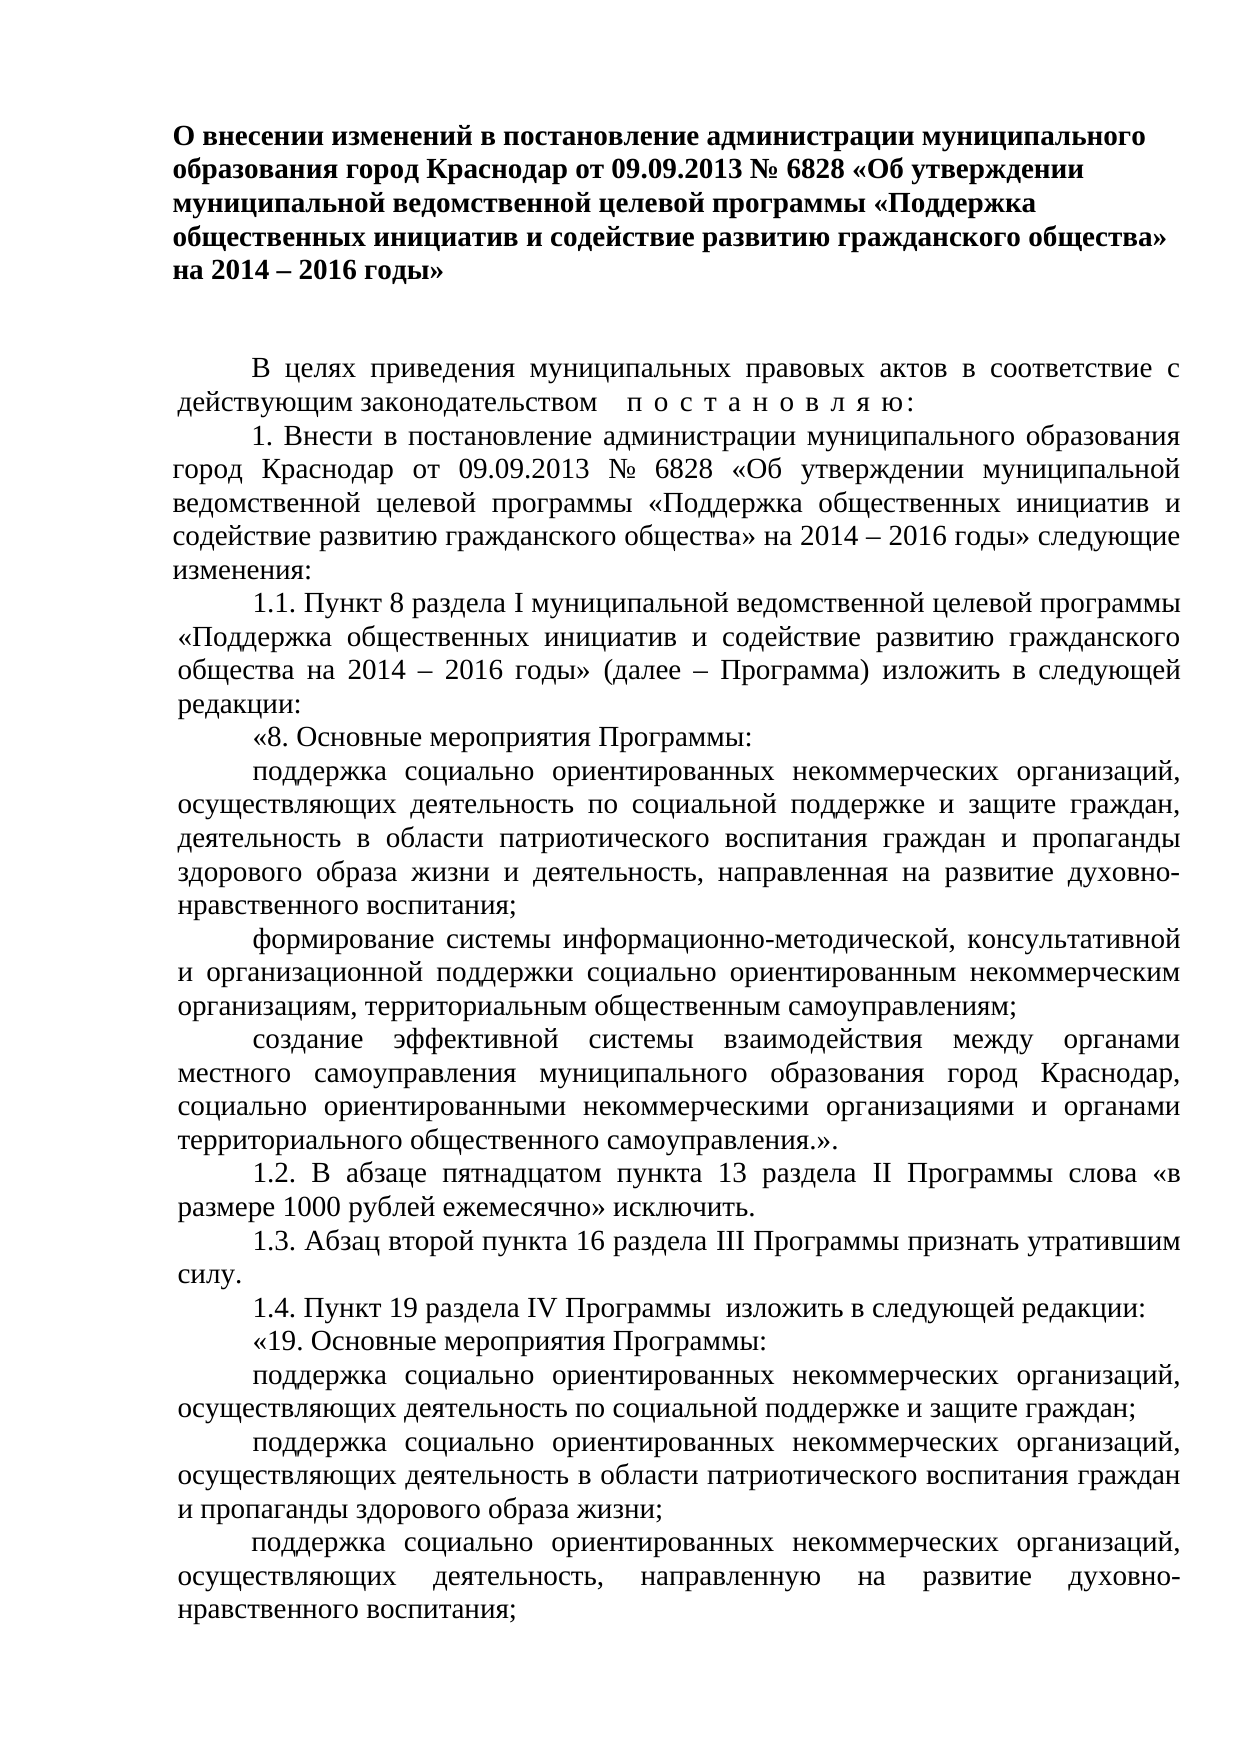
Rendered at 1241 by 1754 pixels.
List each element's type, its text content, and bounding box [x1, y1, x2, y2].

text 1.1. Пункт 8 раздела I муниципальной ведомственной целевой программы «Поддержка общественных инициатив и содействие развитию гражданского общества на 2014 – 2016 годы» (далее – Программа) изложить в следующей редакции: [177, 585, 1181, 719]
text на 2014 – 2016 годы» [172, 252, 1181, 286]
text поддержка социально ориентированных некоммерческих организаций, осуществляющих деятельность, направленную на развитие духовно-нравственного воспитания; [177, 1524, 1181, 1625]
text поддержка социально ориентированных некоммерческих организаций, осуществляющих деятельность в области патриотического воспитания граждан и пропаганды здорового образа жизни; [177, 1424, 1181, 1524]
text создание эффективной системы взаимодействия между органами местного самоуправления муниципального образования город Краснодар, социально ориентированными некоммерческими организациями и органами территориального общественного самоуправления.». [177, 1021, 1181, 1156]
text «8. Основные мероприятия Программы: [177, 719, 1181, 753]
text 1.4. Пункт 19 раздела IV Программы изложить в следующей редакции: [177, 1290, 1181, 1323]
text формирование системы информационно-методической, консультативной и организационной поддержки социально ориентированным некоммерческим организациям, территориальным общественным самоуправлениям; [177, 921, 1181, 1021]
text В целях приведения муниципальных правовых актов в соответствие с действующим законодательством п о с т а н о в л я ю: [177, 351, 1181, 418]
text О внесении изменений в постановление администрации муниципального образования город Краснодар от 09.09.2013 № 6828 «Об утверждении муниципальной ведомственной целевой программы «Поддержка общественных инициатив и содействие развитию гражданского общества» [172, 118, 1181, 252]
text «19. Основные мероприятия Программы: [177, 1323, 1181, 1357]
text поддержка социально ориентированных некоммерческих организаций, осуществляющих деятельность по социальной поддержке и защите граждан, деятельность в области патриотического воспитания граждан и пропаганды здорового образа жизни и деятельность, направленная на развитие духовно-нравственного воспитания; [177, 753, 1181, 921]
text 1.2. В абзаце пятнадцатом пункта 13 раздела II Программы слова «в размере 1000 рублей ежемесячно» исключить. [177, 1156, 1181, 1223]
text 1. Внести в постановление администрации муниципального образования город Краснодар от 09.09.2013 № 6828 «Об утверждении муниципальной ведомственной целевой программы «Поддержка общественных инициатив и содействие развитию гражданского общества» на 2014 – 2016 годы» следующие изменения: [172, 418, 1181, 585]
text поддержка социально ориентированных некоммерческих организаций, осуществляющих деятельность по социальной поддержке и защите граждан; [177, 1357, 1181, 1424]
text 1.3. Абзац второй пункта 16 раздела III Программы признать утратившим силу. [177, 1223, 1181, 1290]
